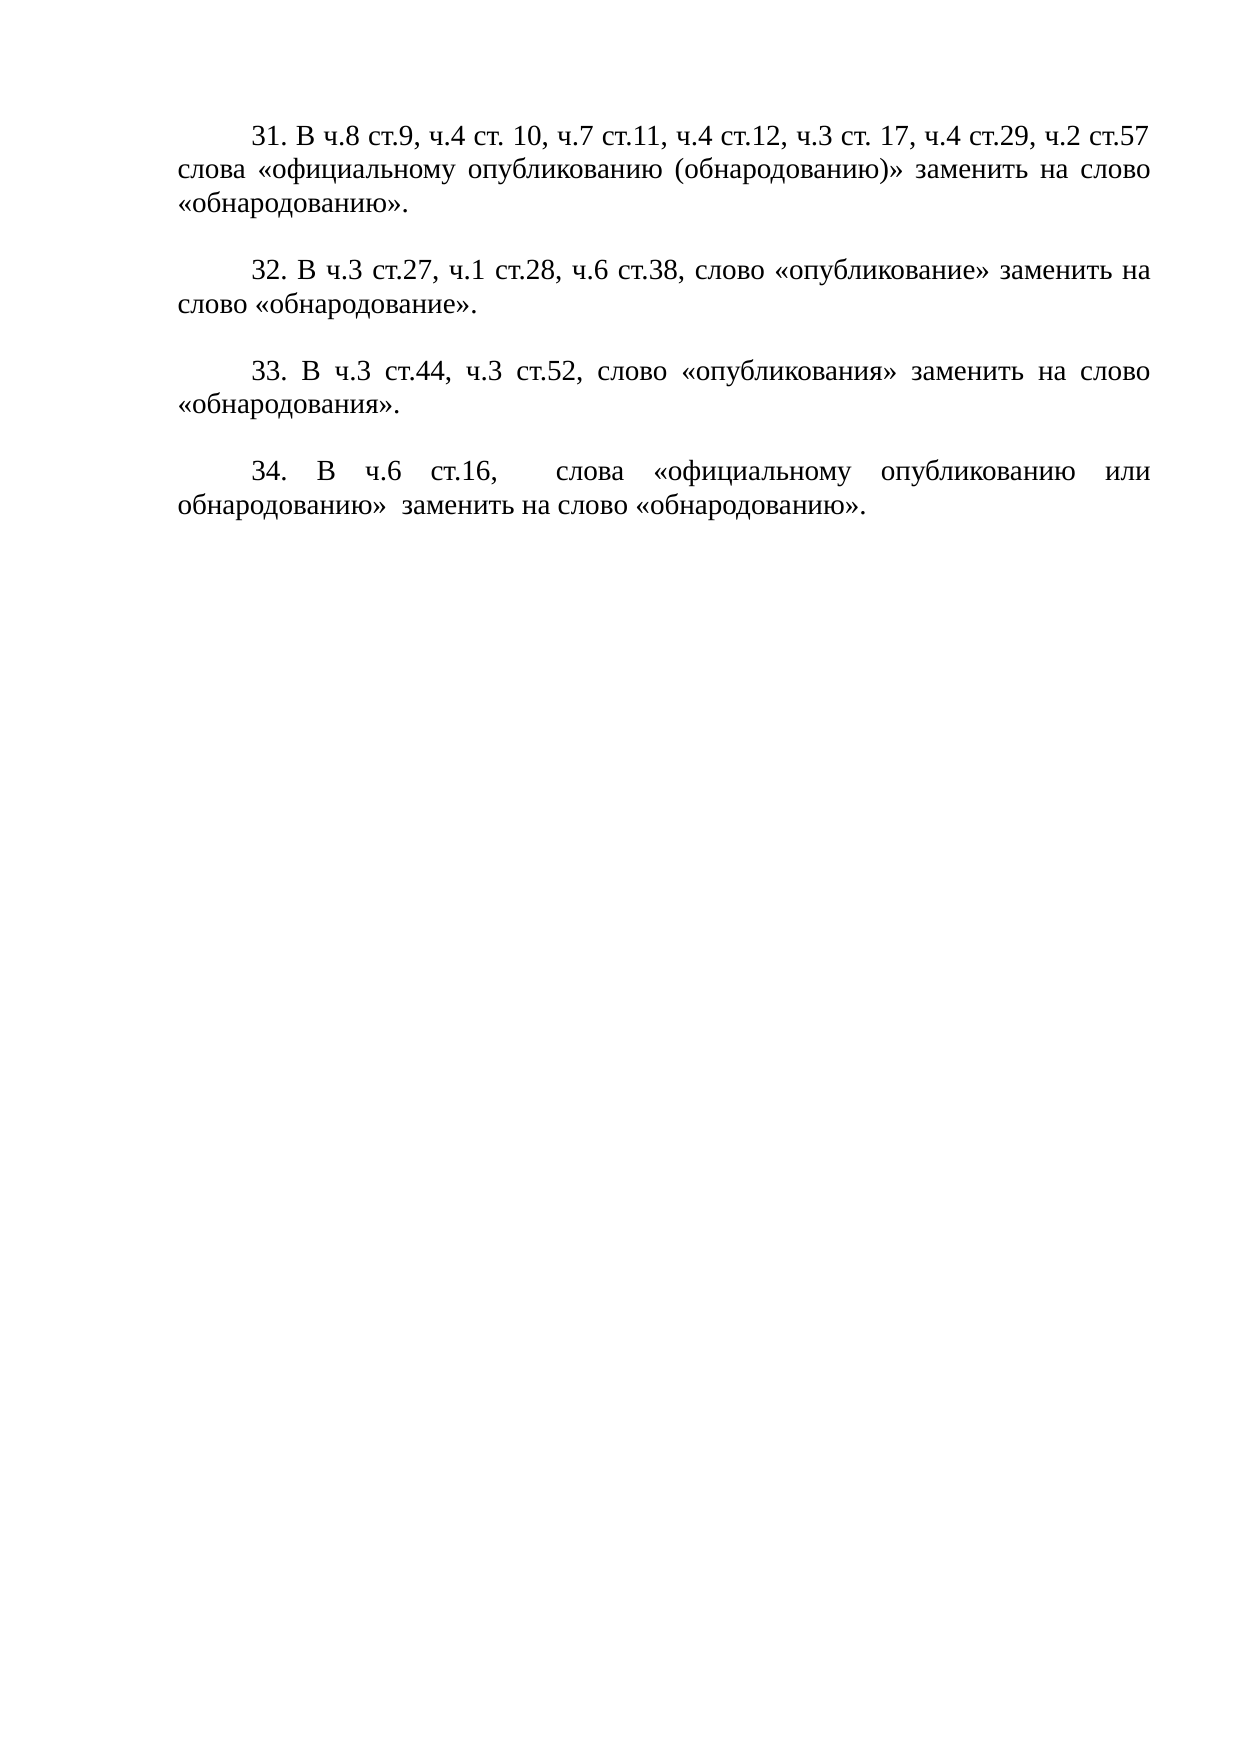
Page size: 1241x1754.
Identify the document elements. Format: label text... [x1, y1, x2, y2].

text 31. В ч.8 ст.9, ч.4 ст. 10, ч.7 ст.11, ч.4 ст.12, ч.3 ст. 17, ч.4 ст.29, ч.2 ст.57 слова «официальному опубликованию (обнародованию)» заменить на слово «обнародованию». [177, 118, 1152, 219]
text 32. В ч.3 ст.27, ч.1 ст.28, ч.6 ст.38, слово «опубликование» заменить на слово «обнародование». [177, 252, 1152, 319]
text 34. В ч.6 ст.16, слова «официальному опубликованию или обнародованию» заменить на слово «обнародованию». [177, 453, 1152, 521]
text 33. В ч.3 ст.44, ч.3 ст.52, слово «опубликования» заменить на слово «обнародования». [177, 353, 1152, 420]
